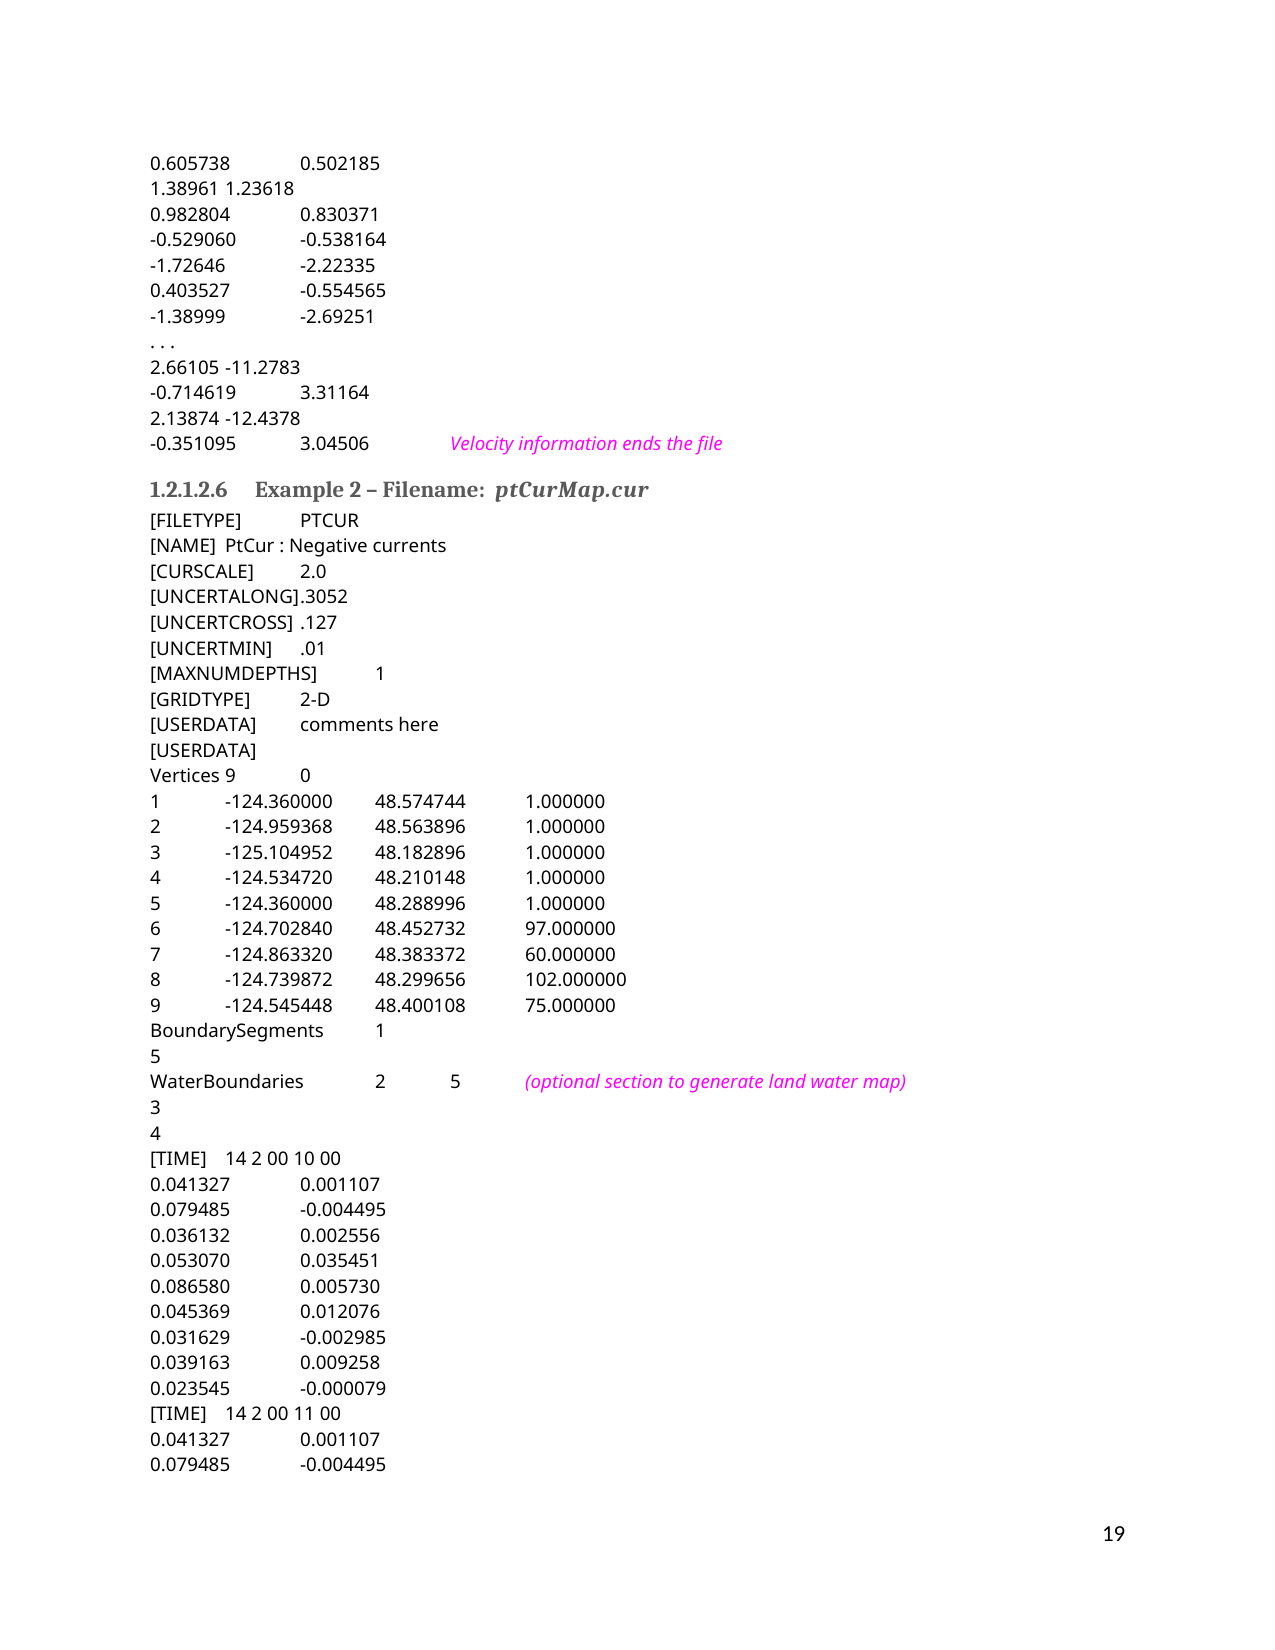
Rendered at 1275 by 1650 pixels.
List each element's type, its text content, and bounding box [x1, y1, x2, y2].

text [UNCERTALONG] .3052 [150, 584, 1125, 609]
text 2 -124.959368 48.563896 1.000000 [150, 813, 1125, 839]
subtitle Example 2 – Filename: ptCurMap.cur [150, 477, 1125, 503]
text [USERDATA] [150, 737, 1125, 762]
text -0.529060 -0.538164 [150, 227, 1125, 252]
text 2.66105 -11.2783 [150, 354, 1125, 380]
text -0.351095 3.04506 Velocity information ends the file [150, 431, 1125, 456]
text 0.023545 -0.000079 [150, 1375, 1125, 1401]
text [NAME] PtCur : Negative currents [150, 533, 1125, 558]
text [GRIDTYPE] 2-D [150, 686, 1125, 711]
text 0.053070 0.035451 [150, 1247, 1125, 1273]
text 0.403527 -0.554565 [150, 278, 1125, 303]
text 0.605738 0.502185 [150, 150, 1125, 176]
text [FILETYPE] PTCUR [150, 507, 1125, 533]
text [UNCERTMIN] .01 [150, 635, 1125, 660]
text -1.38999 -2.69251 [150, 303, 1125, 329]
text WaterBoundaries 2 5 (optional section to generate land water map) [150, 1069, 1125, 1094]
text [UNCERTCROSS] .127 [150, 609, 1125, 635]
text 9 -124.545448 48.400108 75.000000 [150, 992, 1125, 1018]
text 8 -124.739872 48.299656 102.000000 [150, 967, 1125, 992]
text BoundarySegments 1 [150, 1018, 1125, 1043]
text 0.045369 0.012076 [150, 1298, 1125, 1324]
text 0.039163 0.009258 [150, 1349, 1125, 1375]
text 0.036132 0.002556 [150, 1222, 1125, 1247]
text [MAXNUMDEPTHS] 1 [150, 660, 1125, 686]
text [USERDATA] comments here [150, 711, 1125, 737]
text 3 [150, 1094, 1125, 1120]
text 6 -124.702840 48.452732 97.000000 [150, 916, 1125, 941]
text 5 -124.360000 48.288996 1.000000 [150, 890, 1125, 916]
text 0.079485 -0.004495 [150, 1196, 1125, 1222]
text 4 -124.534720 48.210148 1.000000 [150, 864, 1125, 890]
text [TIME] 14 2 00 11 00 [150, 1401, 1125, 1426]
text 3 -125.104952 48.182896 1.000000 [150, 839, 1125, 864]
text 7 -124.863320 48.383372 60.000000 [150, 941, 1125, 967]
text 0.031629 -0.002985 [150, 1324, 1125, 1349]
text 0.982804 0.830371 [150, 201, 1125, 227]
text -1.72646 -2.22335 [150, 252, 1125, 278]
text 0.041327 0.001107 [150, 1426, 1125, 1452]
text 4 [150, 1120, 1125, 1145]
text 1 -124.360000 48.574744 1.000000 [150, 788, 1125, 813]
text [CURSCALE] 2.0 [150, 558, 1125, 584]
text 0.079485 -0.004495 [150, 1452, 1125, 1477]
text 0.086580 0.005730 [150, 1273, 1125, 1298]
text [TIME] 14 2 00 10 00 [150, 1145, 1125, 1171]
text 5 [150, 1043, 1125, 1069]
text Vertices 9 0 [150, 762, 1125, 788]
text -0.714619 3.31164 [150, 380, 1125, 405]
text . . . [150, 329, 1125, 354]
text 1.38961 1.23618 [150, 176, 1125, 201]
text 2.13874 -12.4378 [150, 405, 1125, 431]
text 0.041327 0.001107 [150, 1171, 1125, 1196]
